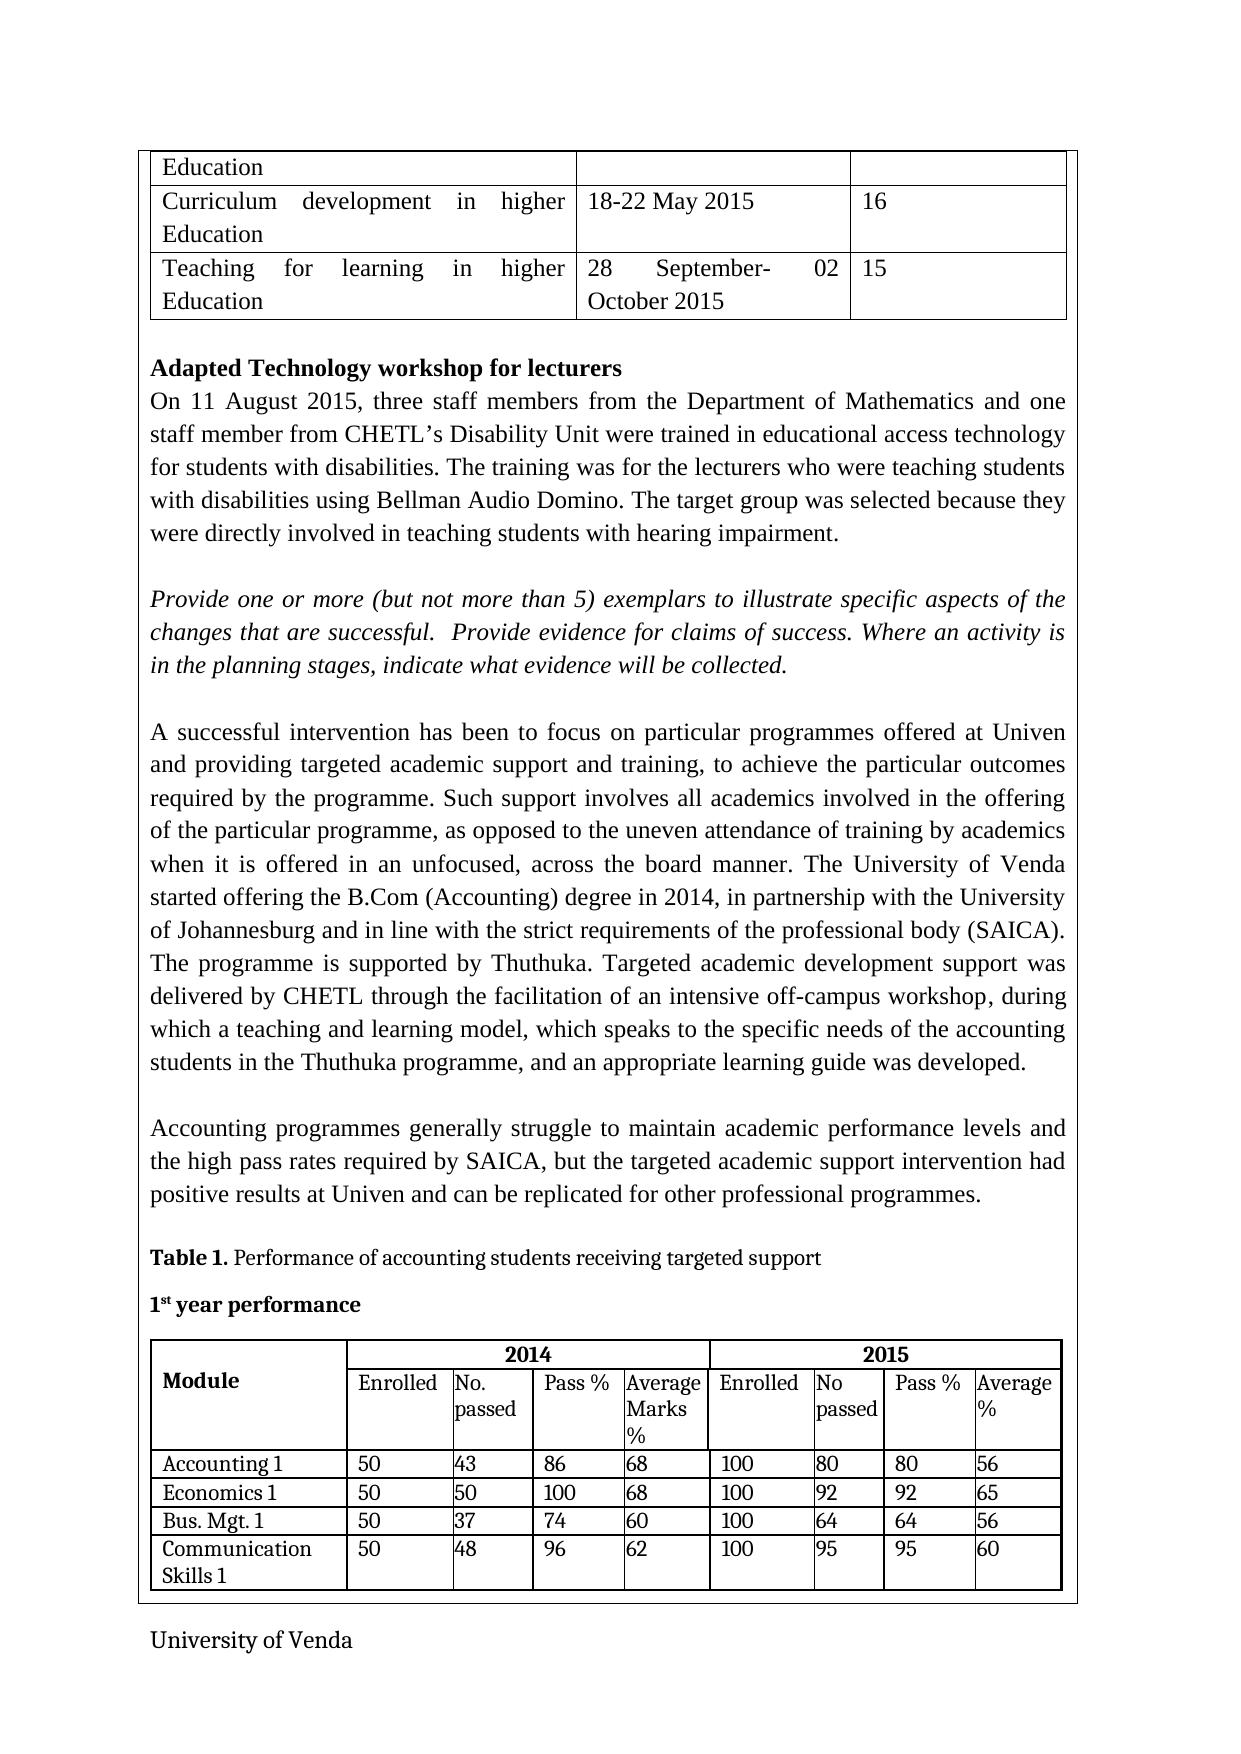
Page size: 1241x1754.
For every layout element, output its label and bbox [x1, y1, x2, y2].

table_cell [139, 151, 1077, 1603]
